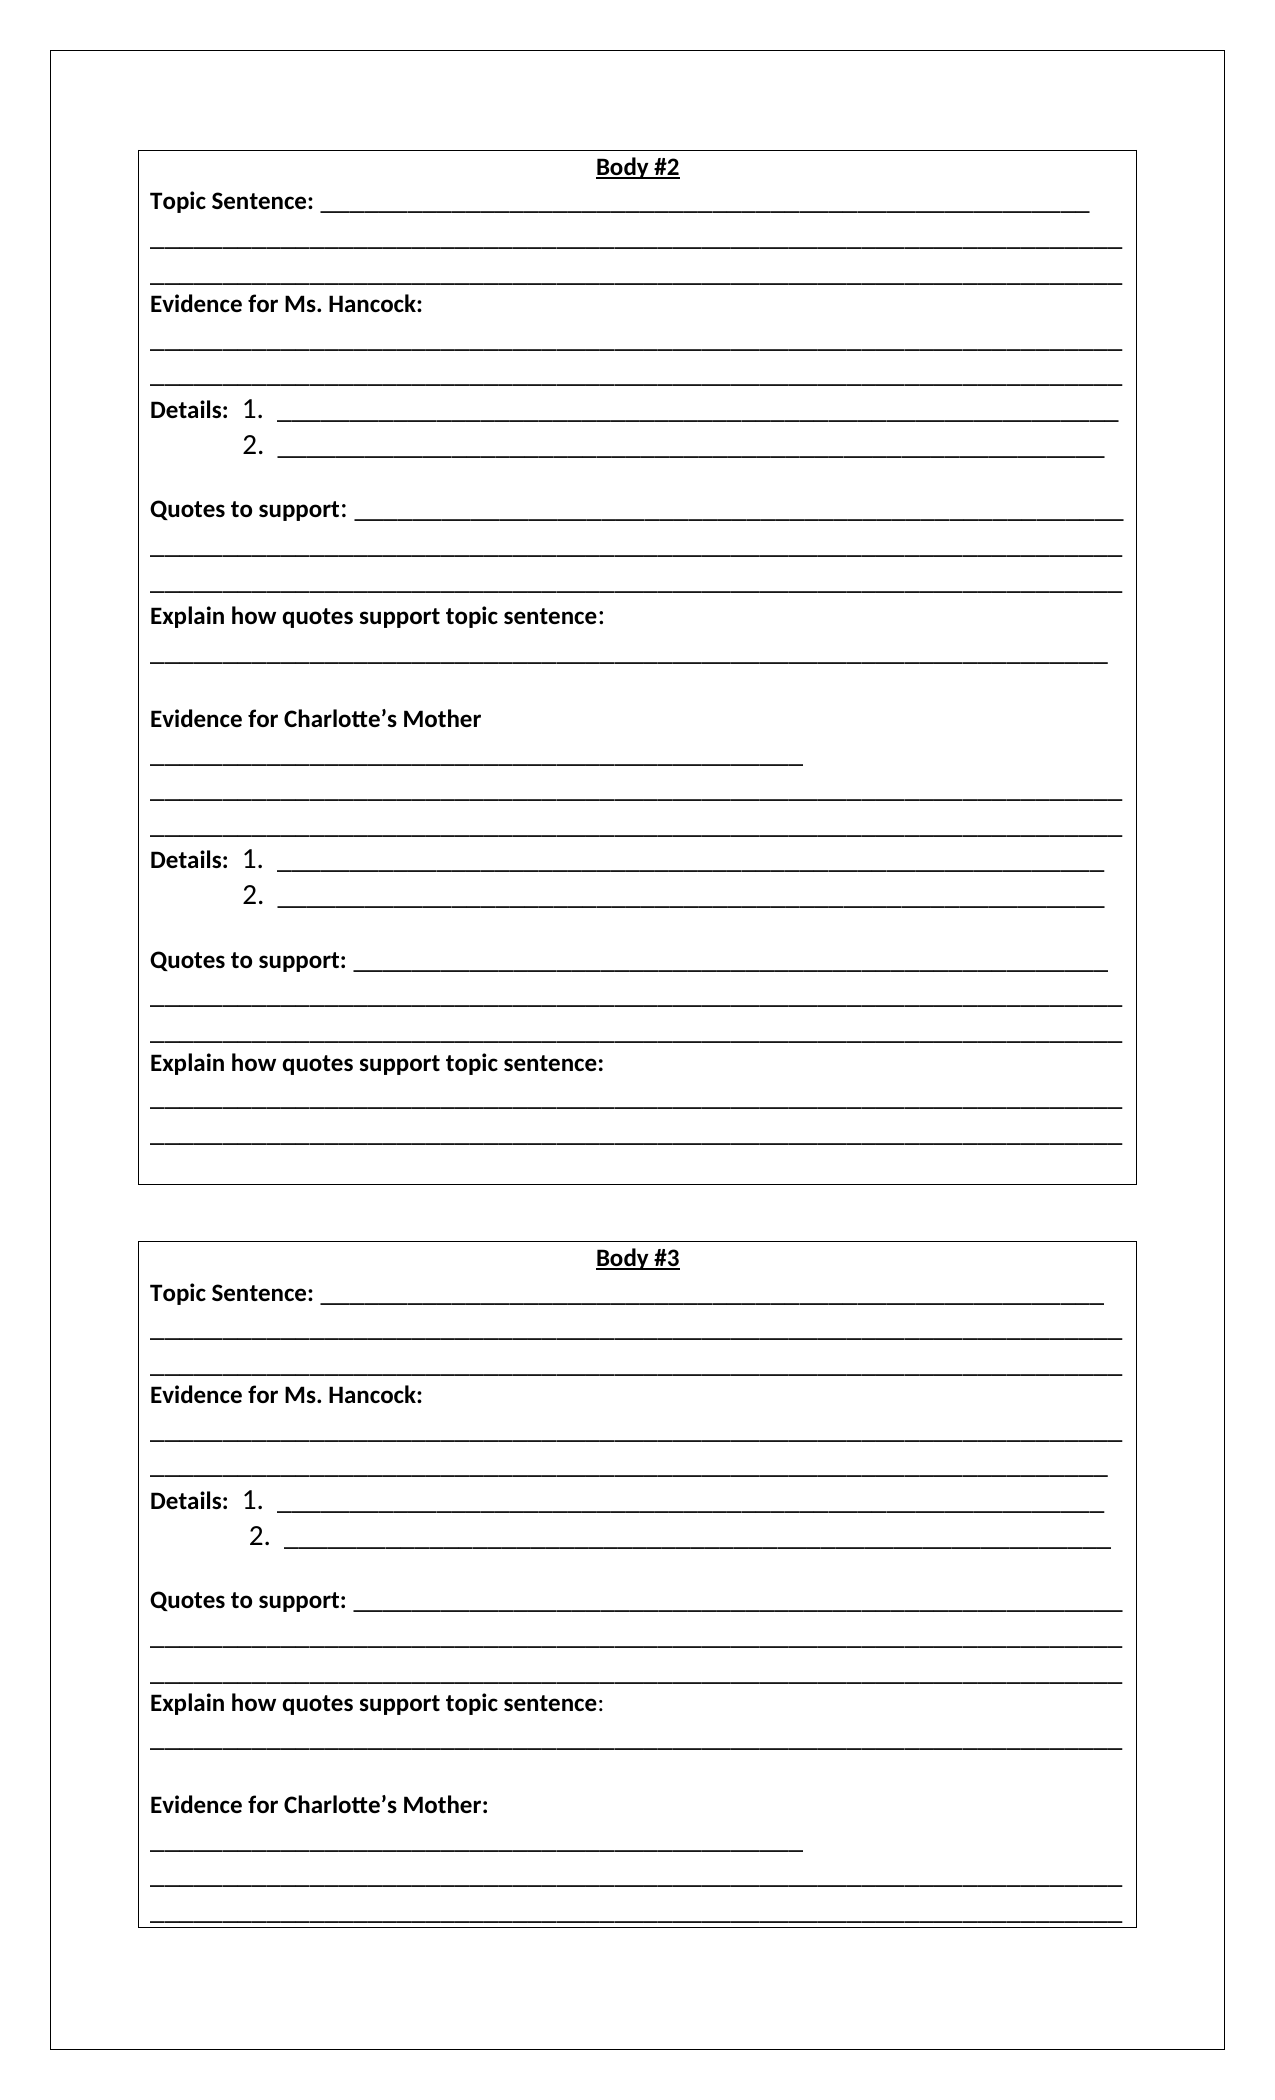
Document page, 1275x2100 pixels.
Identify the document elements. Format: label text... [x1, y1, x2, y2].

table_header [139, 1242, 1136, 1927]
table_header Body #2 Topic Sentence: _____________________________________________________ ______________________________________________________________________________________________________________________________________ Evidence for Ms. Hancock: ______________________________________________________________________________________________________________________________________ Details: 1. __________________________________________________________ 2. _________________________________________________________ Quotes to support: _____________________________________________________ ______________________________________________________________________________________________________________________________________ Explain how quotes support topic sentence: __________________________________________________________________ Evidence for Charlotte’s Mother _____________________________________________ ______________________________________________________________________________________________________________________________________ Details: 1. _________________________________________________________ 2. _________________________________________________________ Quotes to support: ____________________________________________________ ______________________________________________________________________________________________________________________________________ Explain how quotes support topic sentence: ______________________________________________________________________________________________________________________________________ [139, 151, 1136, 1184]
